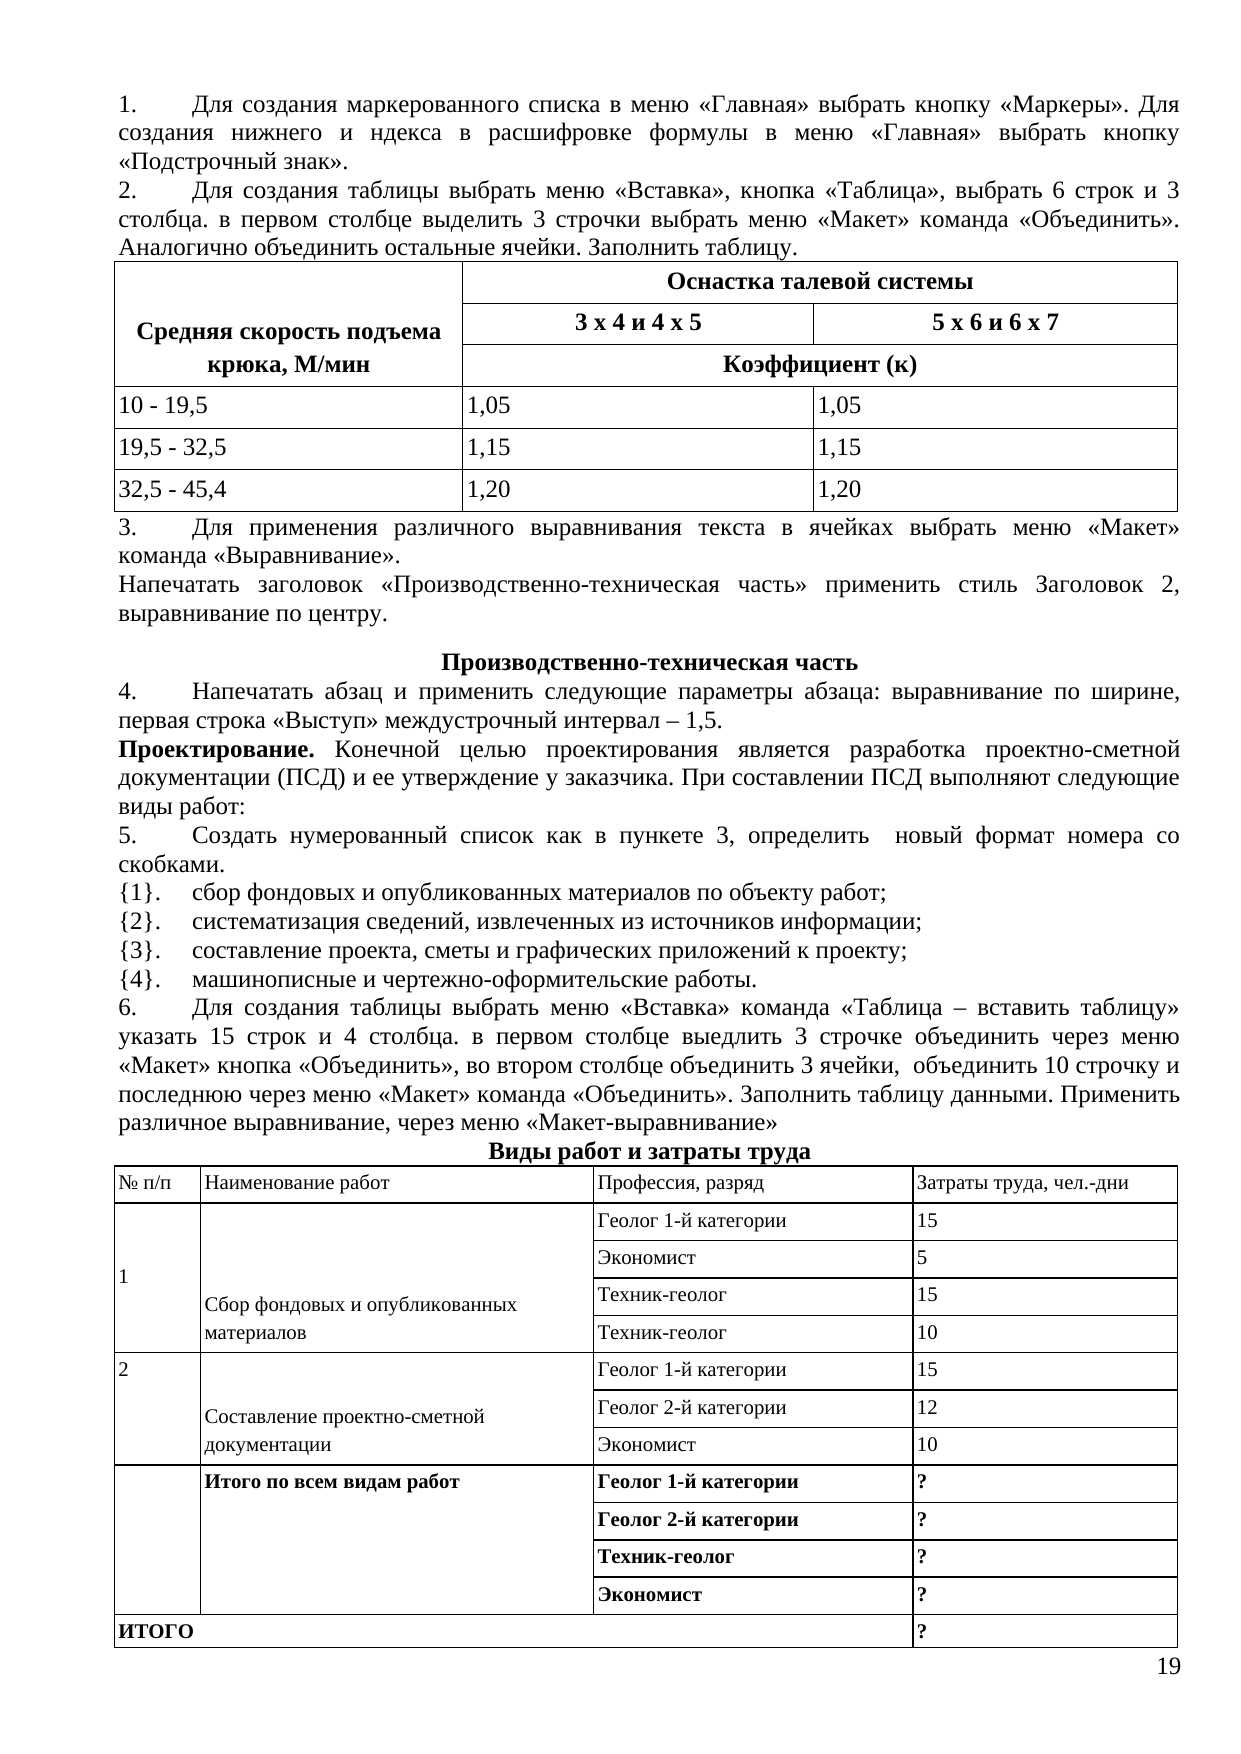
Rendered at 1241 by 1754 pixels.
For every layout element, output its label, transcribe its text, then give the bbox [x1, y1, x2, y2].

table_header Средняя скорость подъема крюка, М/мин [115, 262, 462, 386]
table_cell 12 [914, 1391, 1177, 1427]
list составление проекта, сметы и графических приложений к проекту; [118, 935, 1181, 964]
table_cell 15 [914, 1204, 1177, 1240]
table_cell ? [914, 1503, 1177, 1539]
table_cell Техник-геолог [594, 1316, 912, 1352]
table_cell 10 [914, 1428, 1177, 1464]
table_cell 1,05 [463, 387, 813, 427]
table_cell ? [914, 1578, 1177, 1614]
subtitle Производственно-техническая часть [118, 647, 1181, 676]
table_cell Итого по всем видам работ [201, 1466, 593, 1614]
table_header Затраты труда, чел.-дни [914, 1167, 1177, 1202]
table_cell 10 [914, 1316, 1177, 1352]
list машинописные и чертежно-оформительские работы. [118, 964, 1181, 992]
text Виды работ и затраты труда [118, 1136, 1181, 1165]
table_cell 1,20 [814, 470, 1177, 511]
table_cell 1,05 [814, 387, 1177, 427]
list Для применения различного выравнивания текста в ячейках выбрать меню «Макет» команда «Выравнивание». [118, 512, 1181, 569]
table_cell ИТОГО [115, 1615, 912, 1647]
table_header Профессия, разряд [594, 1167, 912, 1202]
table_cell 1 [115, 1204, 200, 1352]
table_cell Составление проектно-сметной документации [201, 1353, 593, 1464]
table_cell ? [914, 1541, 1177, 1576]
list Создать нумерованный список как в пункете 3, определить новый формат номера со скобками. [118, 820, 1181, 877]
table_cell 1,20 [463, 470, 813, 511]
list сбор фондовых и опубликованных материалов по объекту работ; [118, 877, 1181, 906]
table_cell [115, 1466, 200, 1614]
table_cell 15 [914, 1279, 1177, 1314]
table_cell 15 [914, 1353, 1177, 1389]
text Проектирование. Конечной целью проектирования является разработка проектно-сметной документации (ПСД) и ее утверждение у заказчика. При составлении ПСД выполняют следующие виды работ: [118, 734, 1181, 820]
table_cell 2 [115, 1353, 200, 1464]
table_cell Экономист [594, 1241, 912, 1277]
table_cell Техник-геолог [594, 1279, 912, 1314]
table_cell Геолог 1-й категории [594, 1353, 912, 1389]
list Для создания таблицы выбрать меню «Вставка» команда «Таблица – вставить таблицу» указать 15 строк и 4 столбца. в первом столбце выедлить 3 строчке объединить через меню «Макет» кнопка «Объединить», во втором столбце объединить 3 ячейки, объединить 10 строчку и последнюю через меню «Макет» команда «Объединить». Заполнить таблицу данными. Применить различное выравнивание, через меню «Макет-выравнивание» [118, 992, 1181, 1136]
table_cell 1,15 [463, 429, 813, 469]
table_cell 32,5 - 45,4 [115, 470, 462, 511]
list Для создания маркерованного списка в меню «Главная» выбрать кнопку «Маркеры». Для создания нижнего и ндекса в расшифровке формулы в меню «Главная» выбрать кнопку «Подстрочный знак». [118, 89, 1181, 175]
table_cell Сбор фондовых и опубликованных материалов [201, 1204, 593, 1352]
table_cell Геолог 1-й категории [594, 1466, 912, 1501]
table_cell ? [914, 1615, 1177, 1647]
table_header Оснастка талевой системы [463, 262, 1177, 303]
table_cell Коэффициент (к) [463, 345, 1177, 386]
table_cell 5 х 6 и 6 х 7 [814, 304, 1177, 344]
table_cell Экономист [594, 1428, 912, 1464]
list Напечатать заголовок «Производственно-техническая часть» применить стиль Заголовок 2, выравнивание по центру. [118, 569, 1181, 627]
list Для создания таблицы выбрать меню «Вставка», кнопка «Таблица», выбрать 6 строк и 3 столбца. в первом столбце выделить 3 строчки выбрать меню «Макет» команда «Объединить». Аналогично объединить остальные ячейки. Заполнить таблицу. [118, 175, 1181, 261]
table_header Наименование работ [201, 1167, 593, 1202]
table_cell Экономист [594, 1578, 912, 1614]
table_cell ? [914, 1466, 1177, 1501]
table_cell Геолог 2-й категории [594, 1391, 912, 1427]
table_cell 1,15 [814, 429, 1177, 469]
table_header № п/п [115, 1167, 200, 1202]
table_cell Геолог 1-й категории [594, 1204, 912, 1240]
list Напечатать абзац и применить следующие параметры абзаца: выравнивание по ширине, первая строка «Выступ» междустрочный интервал – 1,5. [118, 676, 1181, 734]
table_cell 10 - 19,5 [115, 387, 462, 427]
table_cell Техник-геолог [594, 1541, 912, 1576]
table_cell Геолог 2-й категории [594, 1503, 912, 1539]
table_cell 19,5 - 32,5 [115, 429, 462, 469]
table_cell 3 х 4 и 4 х 5 [463, 304, 813, 344]
list систематизация сведений, извлеченных из источников информации; [118, 906, 1181, 935]
table_cell 5 [914, 1241, 1177, 1277]
